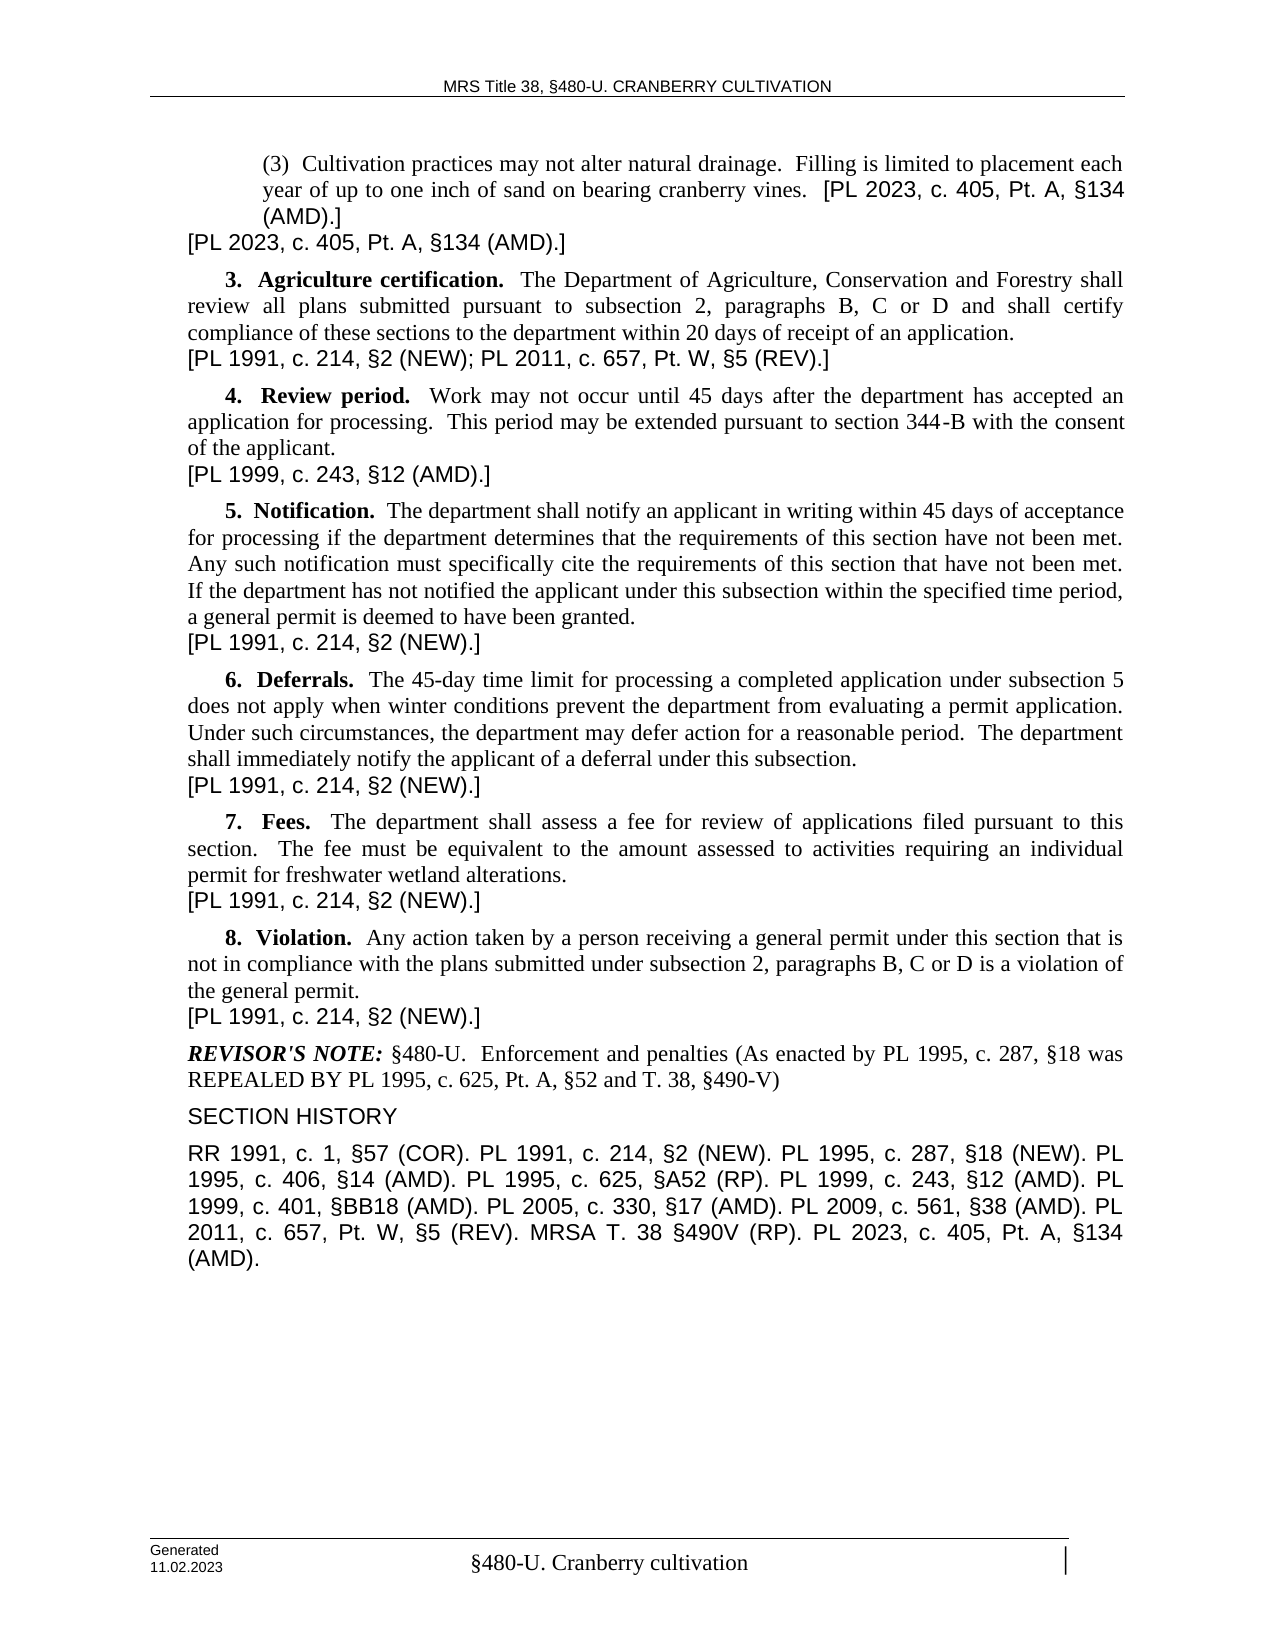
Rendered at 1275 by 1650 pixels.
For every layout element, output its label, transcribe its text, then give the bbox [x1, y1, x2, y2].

text 3. Agriculture certification. The Department of Agriculture, Conservation and Forestry shall review all plans submitted pursuant to subsection 2, paragraphs B, C or D and shall certify compliance of these sections to the department within 20 days of receipt of an application. [187, 266, 1125, 345]
text [PL 1999, c. 243, §12 (AMD).] [187, 461, 1125, 487]
text [PL 1991, c. 214, §2 (NEW).] [187, 887, 1125, 914]
text 7. Fees. The department shall assess a fee for review of applications filed pursuant to this section. The fee must be equivalent to the amount assessed to activities requiring an individual permit for freshwater wetland alterations. [187, 808, 1125, 887]
text [PL 1991, c. 214, §2 (NEW).] [187, 1003, 1125, 1029]
text [PL 1991, c. 214, §2 (NEW).] [187, 629, 1125, 656]
text 4. Review period. Work may not occur until 45 days after the department has accepted an application for processing. This period may be extended pursuant to section 344‑B with the consent of the applicant. [187, 382, 1125, 461]
text 8. Violation. Any action taken by a person receiving a general permit under this section that is not in compliance with the plans submitted under subsection 2, paragraphs B, C or D is a violation of the general permit. [187, 924, 1125, 1003]
text 5. Notification. The department shall notify an applicant in writing within 45 days of acceptance for processing if the department determines that the requirements of this section have not been met. Any such notification must specifically cite the requirements of this section that have not been met. If the department has not notified the applicant under this subsection within the specified time period, a general permit is deemed to have been granted. [187, 498, 1125, 629]
text SECTION HISTORY [187, 1103, 1125, 1129]
text Revisor's Note: §480-U. Enforcement and penalties (As enacted by PL 1995, c. 287, §18 was REPEALED BY PL 1995, c. 625, Pt. A, §52 and T. 38, §490-V) [187, 1040, 1125, 1093]
text (3) Cultivation practices may not alter natural drainage. Filling is limited to placement each year of up to one inch of sand on bearing cranberry vines. [PL 2023, c. 405, Pt. A, §134 (AMD).] [262, 150, 1125, 229]
text [PL 1991, c. 214, §2 (NEW); PL 2011, c. 657, Pt. W, §5 (REV).] [187, 345, 1125, 371]
text [PL 2023, c. 405, Pt. A, §134 (AMD).] [187, 229, 1125, 256]
text RR 1991, c. 1, §57 (COR). PL 1991, c. 214, §2 (NEW). PL 1995, c. 287, §18 (NEW). PL 1995, c. 406, §14 (AMD). PL 1995, c. 625, §A52 (RP). PL 1999, c. 243, §12 (AMD). PL 1999, c. 401, §BB18 (AMD). PL 2005, c. 330, §17 (AMD). PL 2009, c. 561, §38 (AMD). PL 2011, c. 657, Pt. W, §5 (REV). MRSA T. 38 §490V (RP). PL 2023, c. 405, Pt. A, §134 (AMD). [187, 1140, 1125, 1272]
text 6. Deferrals. The 45-day time limit for processing a completed application under subsection 5 does not apply when winter conditions prevent the department from evaluating a permit application. Under such circumstances, the department may defer action for a reasonable period. The department shall immediately notify the applicant of a deferral under this subsection. [187, 666, 1125, 772]
text [PL 1991, c. 214, §2 (NEW).] [187, 772, 1125, 798]
